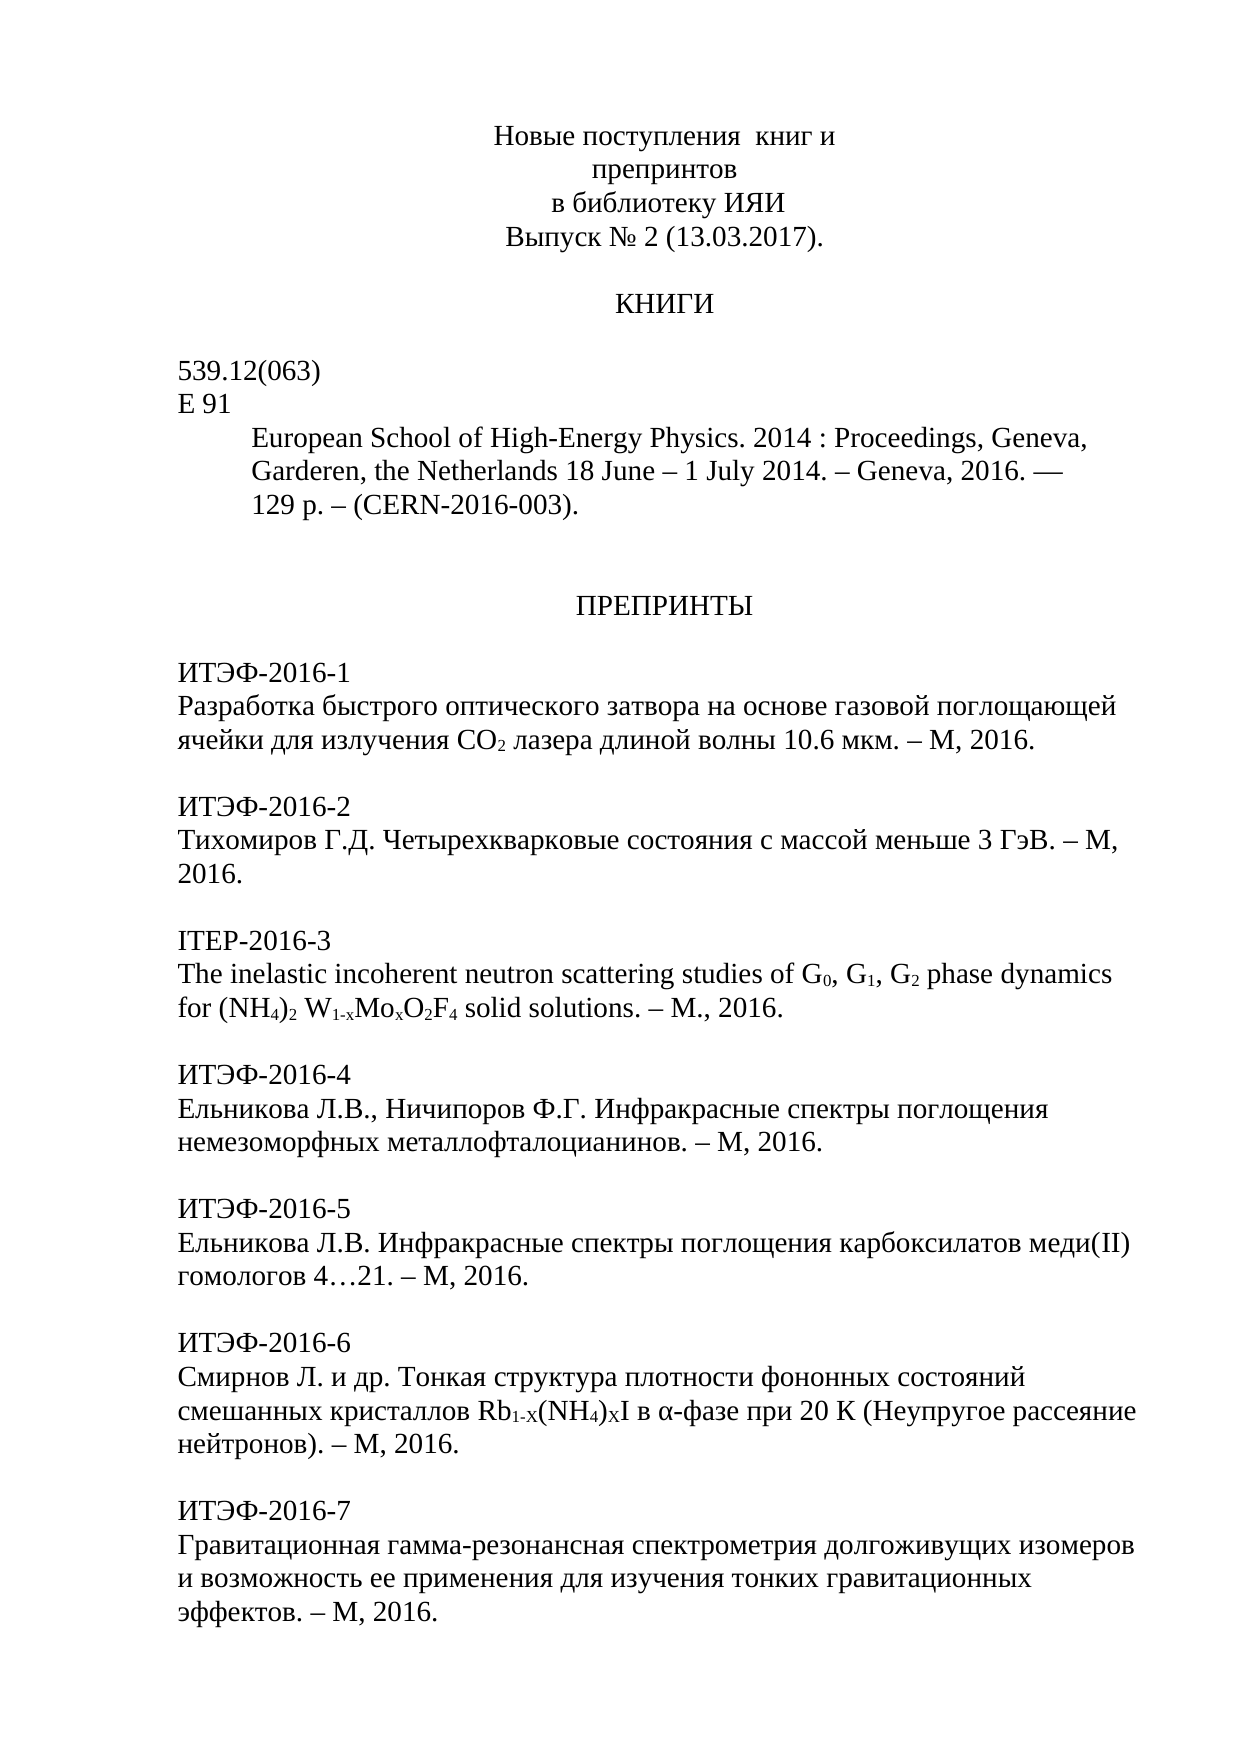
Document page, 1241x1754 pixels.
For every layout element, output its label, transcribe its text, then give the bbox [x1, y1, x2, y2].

text препринтов [177, 152, 1152, 185]
text Е 91 [177, 386, 1152, 420]
text Новые поступления книг и [177, 118, 1152, 152]
text Разработка быстрого оптического затвора на основе газовой поглощающей ячейки для излучения СО2 лазера длиной волны 10.6 мкм. – М, 2016. [177, 688, 1152, 755]
text The inelastic incoherent neutron scattering studies of G0, G1, G2 phase dynamics for (NH4)2 W1-xMoxO2F4 solid solutions. – M., 2016. [177, 957, 1152, 1024]
text ИТЭФ-2016-6 [177, 1326, 1152, 1359]
text Ельникова Л.В. Инфракрасные спектры поглощения карбоксилатов меди(II) гомологов 4…21. – М, 2016. [177, 1225, 1152, 1292]
text ITEP-2016-3 [177, 923, 1152, 957]
text Смирнов Л. и др. Тонкая структура плотности фононных состояний смешанных кристаллов Rb1-X(NH4)XI в α-фазе при 20 К (Неупругое рассеяние нейтронов). – М, 2016. [177, 1359, 1152, 1460]
text Гравитационная гамма-резонансная спектрометрия долгоживущих изомеров и возможность ее применения для изучения тонких гравитационных эффектов. – М, 2016. [177, 1527, 1152, 1627]
text European School of High-Energy Physics. 2014 : Proceedings, Geneva, Garderen, the Netherlands 18 June – 1 July 2014. – Geneva, 2016. — 129 p. – (CERN-2016-003). [251, 420, 1152, 521]
text ПРЕПРИНТЫ [177, 588, 1152, 621]
text Тихомиров Г.Д. Четырехкварковые состояния с массой меньше 3 ГэВ. – М, 2016. [177, 822, 1152, 889]
text ИТЭФ-2016-2 [177, 789, 1152, 822]
text Выпуск № 2 (13.03.2017). [177, 219, 1152, 252]
text ИТЭФ-2016-5 [177, 1191, 1152, 1225]
text КНИГИ [177, 286, 1152, 319]
text ИТЭФ-2016-7 [177, 1493, 1152, 1527]
text в библиотеку ИЯИ [177, 185, 1152, 219]
text Ельникова Л.В., Ничипоров Ф.Г. Инфракрасные спектры поглощения немезоморфных металлофталоцианинов. – М, 2016. [177, 1091, 1152, 1158]
text 539.12(063) [177, 353, 1152, 386]
text ИТЭФ-2016-1 [177, 655, 1152, 688]
text ИТЭФ-2016-4 [177, 1057, 1152, 1091]
